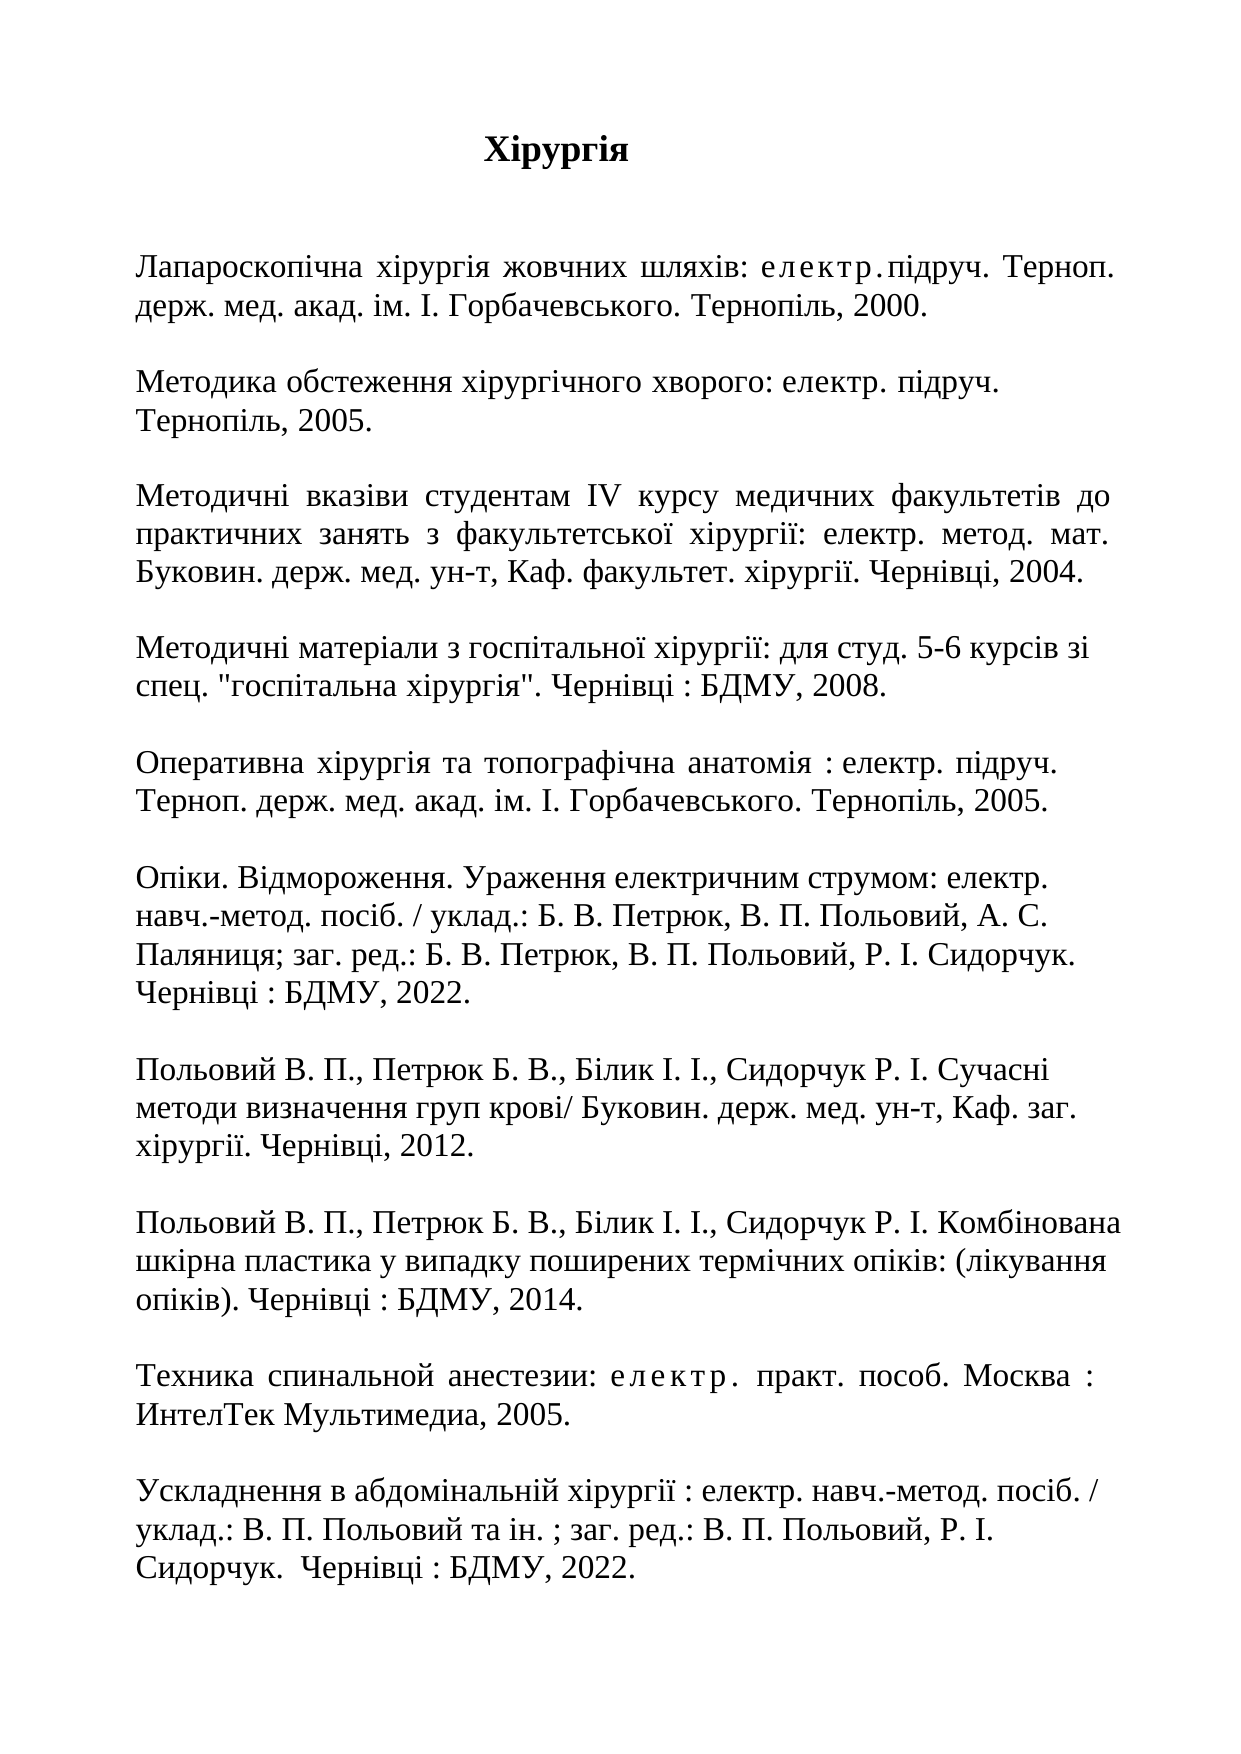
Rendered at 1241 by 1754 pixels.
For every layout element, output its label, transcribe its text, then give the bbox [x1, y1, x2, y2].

text Техника спинальной анестезии: електр. практ. пособ. Москва : ИнтелТек Мультимедиа, 2005. [135, 1356, 1122, 1432]
text Опіки. Відмороження. Ураження електричним струмом: електр. навч.-метод. посіб. / уклад.: Б. В. Петрюк, В. П. Польовий, А. С. Паляниця; заг. ред.: Б. В. Петрюк, В. П. Польовий, Р. І. Сидорчук. Чернівці : БДМУ, 2022. [135, 857, 1122, 1011]
text Методичні матеріали з госпітальної хірургії: для студ. 5-6 курсів зі спец. "госпітальна хірургія". Чернівці : БДМУ, 2008. [135, 627, 1122, 704]
text Польовий В. П., Петрюк Б. В., Білик І. І., Сидорчук Р. І. Сучасні методи визначення груп крові/ Буковин. держ. мед. ун-т, Каф. заг. хірургії. Чернівці, 2012. [135, 1049, 1122, 1164]
text Методика обстеження хірургічного хворого: електр. підруч. Тернопіль, 2005. [135, 362, 1122, 438]
text Лапароскопічна хірургія жовчних шляхів: електр.підруч. Терноп. держ. мед. акад. ім. І. Горбачевського. Тернопіль, 2000. [135, 247, 1122, 323]
title Хірургія [135, 127, 977, 170]
text Польовий В. П., Петрюк Б. В., Білик І. І., Сидорчук Р. І. Комбінована шкірна пластика у випадку поширених термічних опіків: (лікування опіків). Чернівці : БДМУ, 2014. [135, 1202, 1122, 1317]
text Методичні вказіви студентам IV курсу медичних факультетів до практичних занять з факультетської хірургії: електр. метод. мат. Буковин. держ. мед. ун-т, Каф. факультет. хірургії. Чернівці, 2004. [135, 477, 1111, 589]
text Ускладнення в абдомінальній хірургії : електр. навч.-метод. посіб. / уклад.: В. П. Польовий та ін. ; заг. ред.: В. П. Польовий, Р. І. Сидорчук. Чернівці : БДМУ, 2022. [135, 1471, 1122, 1586]
text Оперативна хірургія та топографічна анатомія : електр. підруч. Терноп. держ. мед. акад. ім. І. Горбачевського. Тернопіль, 2005. [135, 742, 1122, 819]
